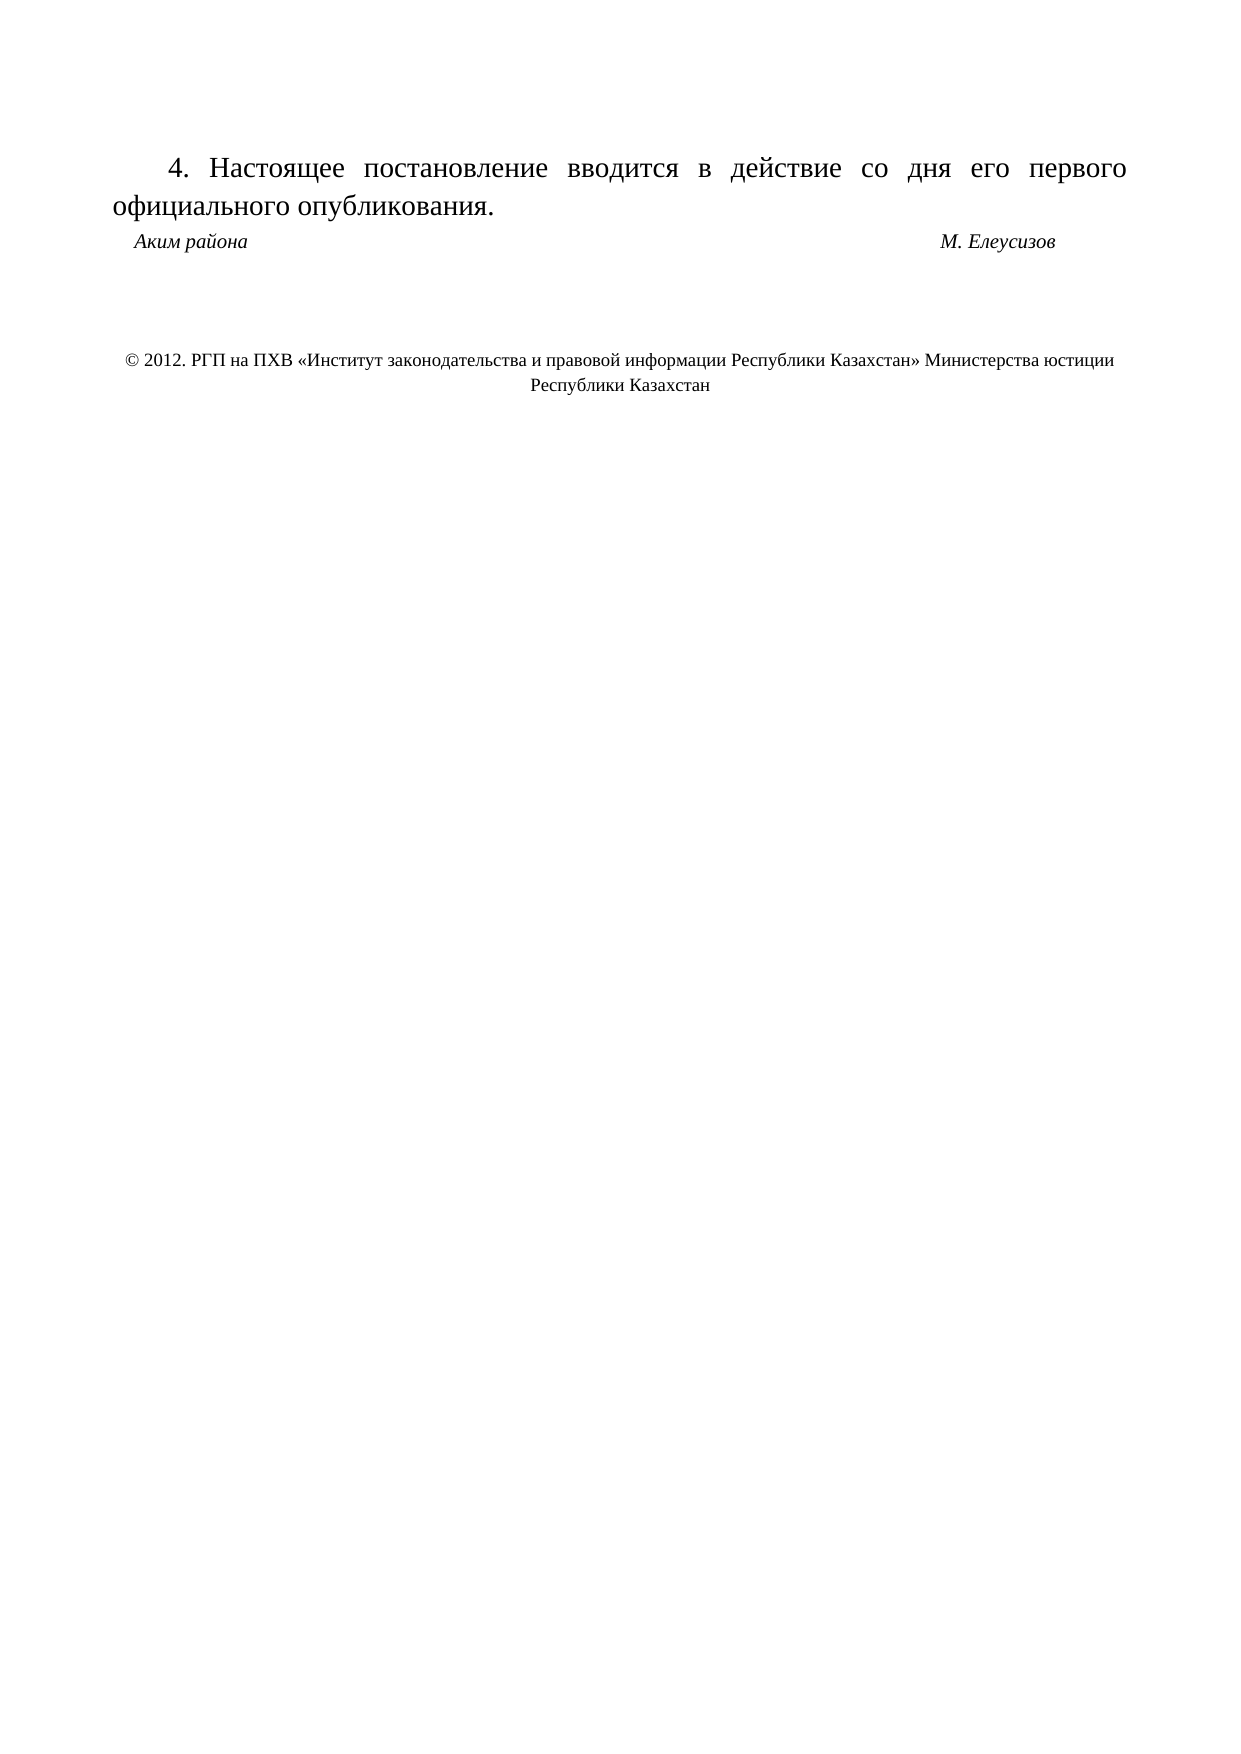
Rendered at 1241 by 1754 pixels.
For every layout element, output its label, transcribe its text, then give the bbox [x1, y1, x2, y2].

text 4. Настоящее постановление вводится в действие со дня его первого официального опубликования. [112, 150, 1128, 222]
table_header М. Елеусизов [939, 227, 1240, 258]
table_header Аким района [101, 227, 939, 258]
text © 2012. РГП на ПХВ «Институт законодательства и правовой информации Республики Казахстан» Министерства юстиции Республики Казахстан [112, 349, 1128, 395]
